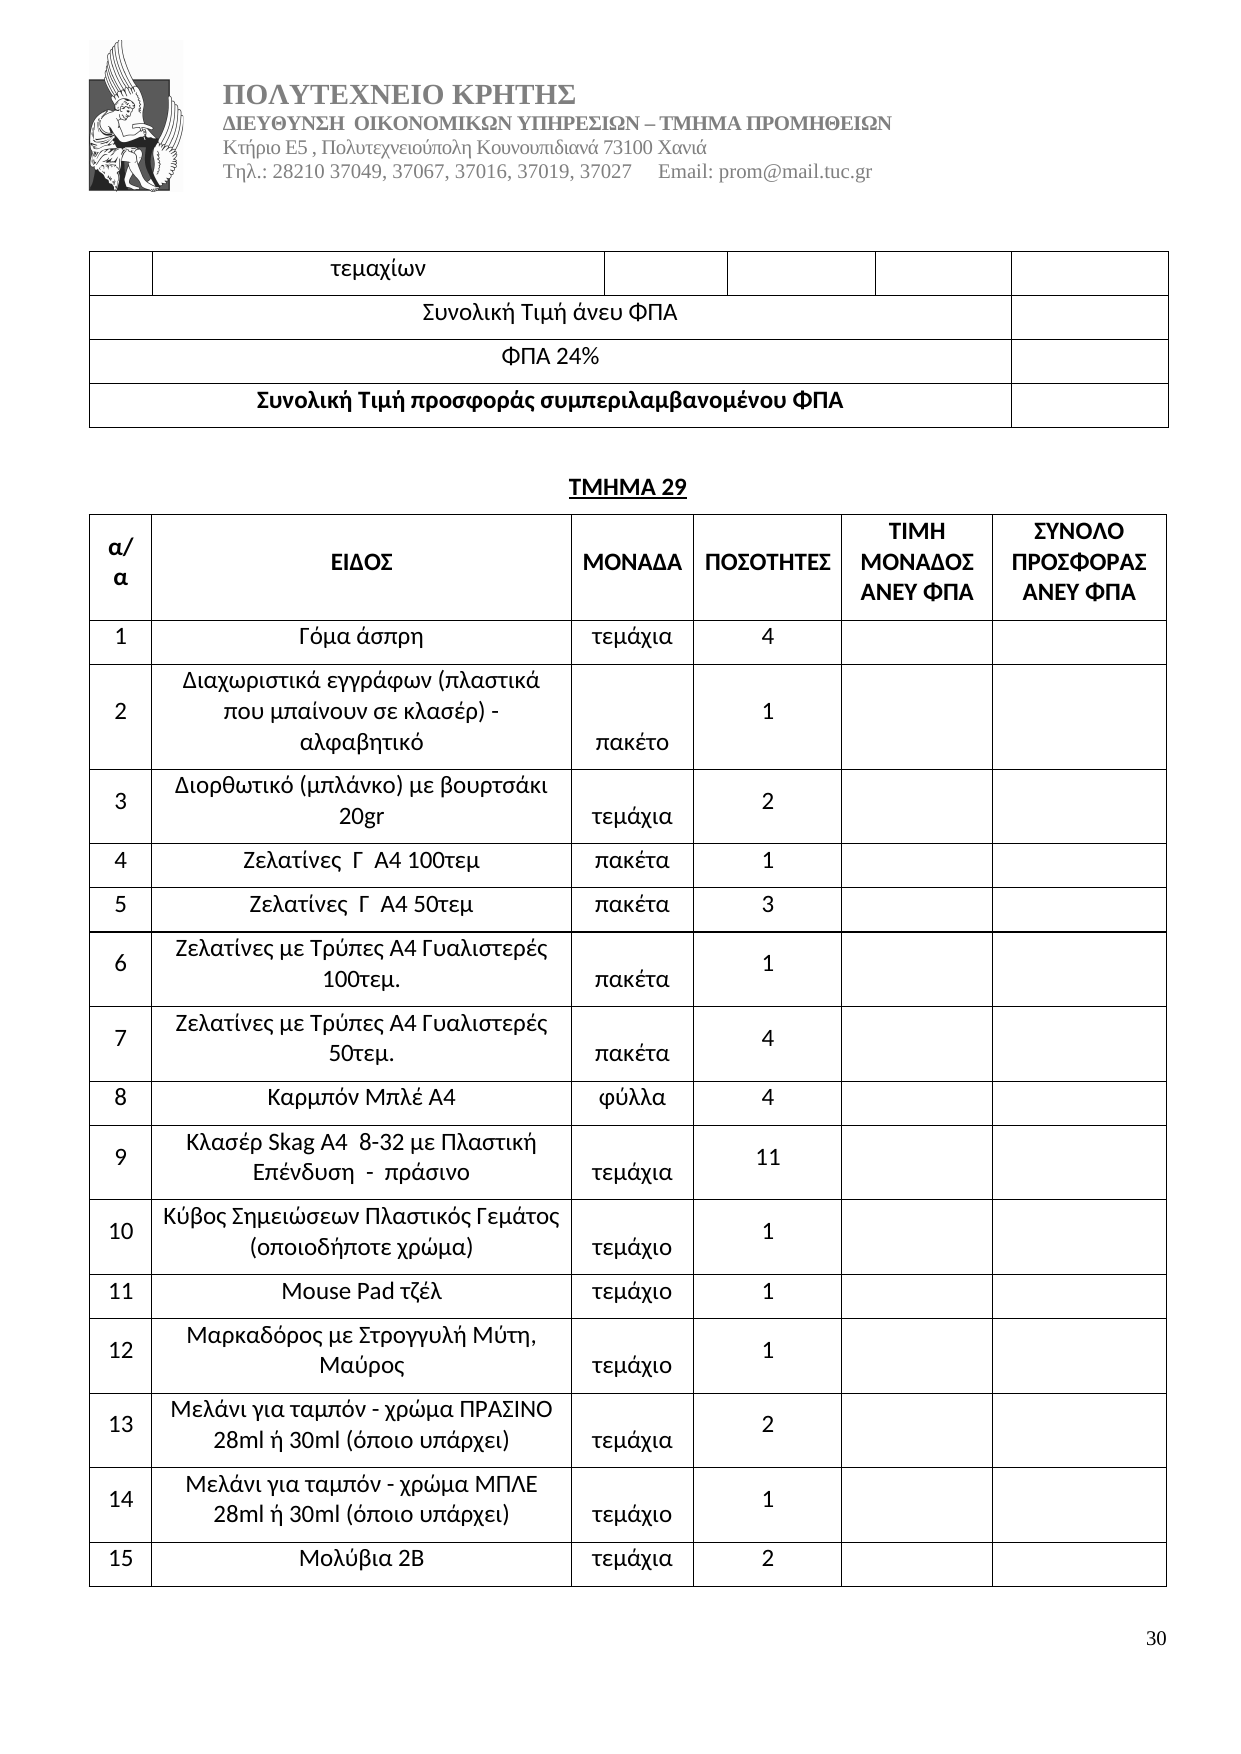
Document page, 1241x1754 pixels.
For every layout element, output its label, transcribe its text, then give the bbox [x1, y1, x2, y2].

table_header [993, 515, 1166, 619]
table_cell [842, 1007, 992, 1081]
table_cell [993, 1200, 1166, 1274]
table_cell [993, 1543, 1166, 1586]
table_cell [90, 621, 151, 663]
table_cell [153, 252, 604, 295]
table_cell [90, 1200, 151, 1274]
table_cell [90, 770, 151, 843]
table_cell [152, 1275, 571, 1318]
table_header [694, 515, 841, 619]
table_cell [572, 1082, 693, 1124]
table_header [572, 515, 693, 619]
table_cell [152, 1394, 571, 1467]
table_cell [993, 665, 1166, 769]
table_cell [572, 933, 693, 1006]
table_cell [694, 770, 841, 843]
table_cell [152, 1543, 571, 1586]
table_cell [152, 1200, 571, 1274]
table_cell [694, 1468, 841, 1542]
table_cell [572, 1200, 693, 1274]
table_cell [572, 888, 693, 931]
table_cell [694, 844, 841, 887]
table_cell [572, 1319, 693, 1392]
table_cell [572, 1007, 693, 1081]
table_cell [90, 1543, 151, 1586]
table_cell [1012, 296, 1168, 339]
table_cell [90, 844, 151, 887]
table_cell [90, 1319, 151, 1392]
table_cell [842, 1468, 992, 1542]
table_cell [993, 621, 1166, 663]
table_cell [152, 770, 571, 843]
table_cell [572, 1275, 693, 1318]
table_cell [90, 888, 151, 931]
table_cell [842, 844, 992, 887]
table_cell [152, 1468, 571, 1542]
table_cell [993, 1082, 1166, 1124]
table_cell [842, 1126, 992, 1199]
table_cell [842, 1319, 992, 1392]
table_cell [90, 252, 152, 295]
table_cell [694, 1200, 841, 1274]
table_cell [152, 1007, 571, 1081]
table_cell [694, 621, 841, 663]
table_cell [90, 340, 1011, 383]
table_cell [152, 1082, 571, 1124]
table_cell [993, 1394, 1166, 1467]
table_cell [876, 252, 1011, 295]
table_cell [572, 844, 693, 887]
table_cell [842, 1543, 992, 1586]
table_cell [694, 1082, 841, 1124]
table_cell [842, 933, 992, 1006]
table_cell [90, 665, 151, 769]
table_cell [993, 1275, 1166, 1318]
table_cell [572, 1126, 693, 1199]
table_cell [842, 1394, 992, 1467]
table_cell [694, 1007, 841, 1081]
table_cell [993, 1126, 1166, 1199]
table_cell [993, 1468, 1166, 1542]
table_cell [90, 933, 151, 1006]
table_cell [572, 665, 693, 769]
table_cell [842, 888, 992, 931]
text ΤΜΗΜΑ 29 [89, 471, 1167, 502]
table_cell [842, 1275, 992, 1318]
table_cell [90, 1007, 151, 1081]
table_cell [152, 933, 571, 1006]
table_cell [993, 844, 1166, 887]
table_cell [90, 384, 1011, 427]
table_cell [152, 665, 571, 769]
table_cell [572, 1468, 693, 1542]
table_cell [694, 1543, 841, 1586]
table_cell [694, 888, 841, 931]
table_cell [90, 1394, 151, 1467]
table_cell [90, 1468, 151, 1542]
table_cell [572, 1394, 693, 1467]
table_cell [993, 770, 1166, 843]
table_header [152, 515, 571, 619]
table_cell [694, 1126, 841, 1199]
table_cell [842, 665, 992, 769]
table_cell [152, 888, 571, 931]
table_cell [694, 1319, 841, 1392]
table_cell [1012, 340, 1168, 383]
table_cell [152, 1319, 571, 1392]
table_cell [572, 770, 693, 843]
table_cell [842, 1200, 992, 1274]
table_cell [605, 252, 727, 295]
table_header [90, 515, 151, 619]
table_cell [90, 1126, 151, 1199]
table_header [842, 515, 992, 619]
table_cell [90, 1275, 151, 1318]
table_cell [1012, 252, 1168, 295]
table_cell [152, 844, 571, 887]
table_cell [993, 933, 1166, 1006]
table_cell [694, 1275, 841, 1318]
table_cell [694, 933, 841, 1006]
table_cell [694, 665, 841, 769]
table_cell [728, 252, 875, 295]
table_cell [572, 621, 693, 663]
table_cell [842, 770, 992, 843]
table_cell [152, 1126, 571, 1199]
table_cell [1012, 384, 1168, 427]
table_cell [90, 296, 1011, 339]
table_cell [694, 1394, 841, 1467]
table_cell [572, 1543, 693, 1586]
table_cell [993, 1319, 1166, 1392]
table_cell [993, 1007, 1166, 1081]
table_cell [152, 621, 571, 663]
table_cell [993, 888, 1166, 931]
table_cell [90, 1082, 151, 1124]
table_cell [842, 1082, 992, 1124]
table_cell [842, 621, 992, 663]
